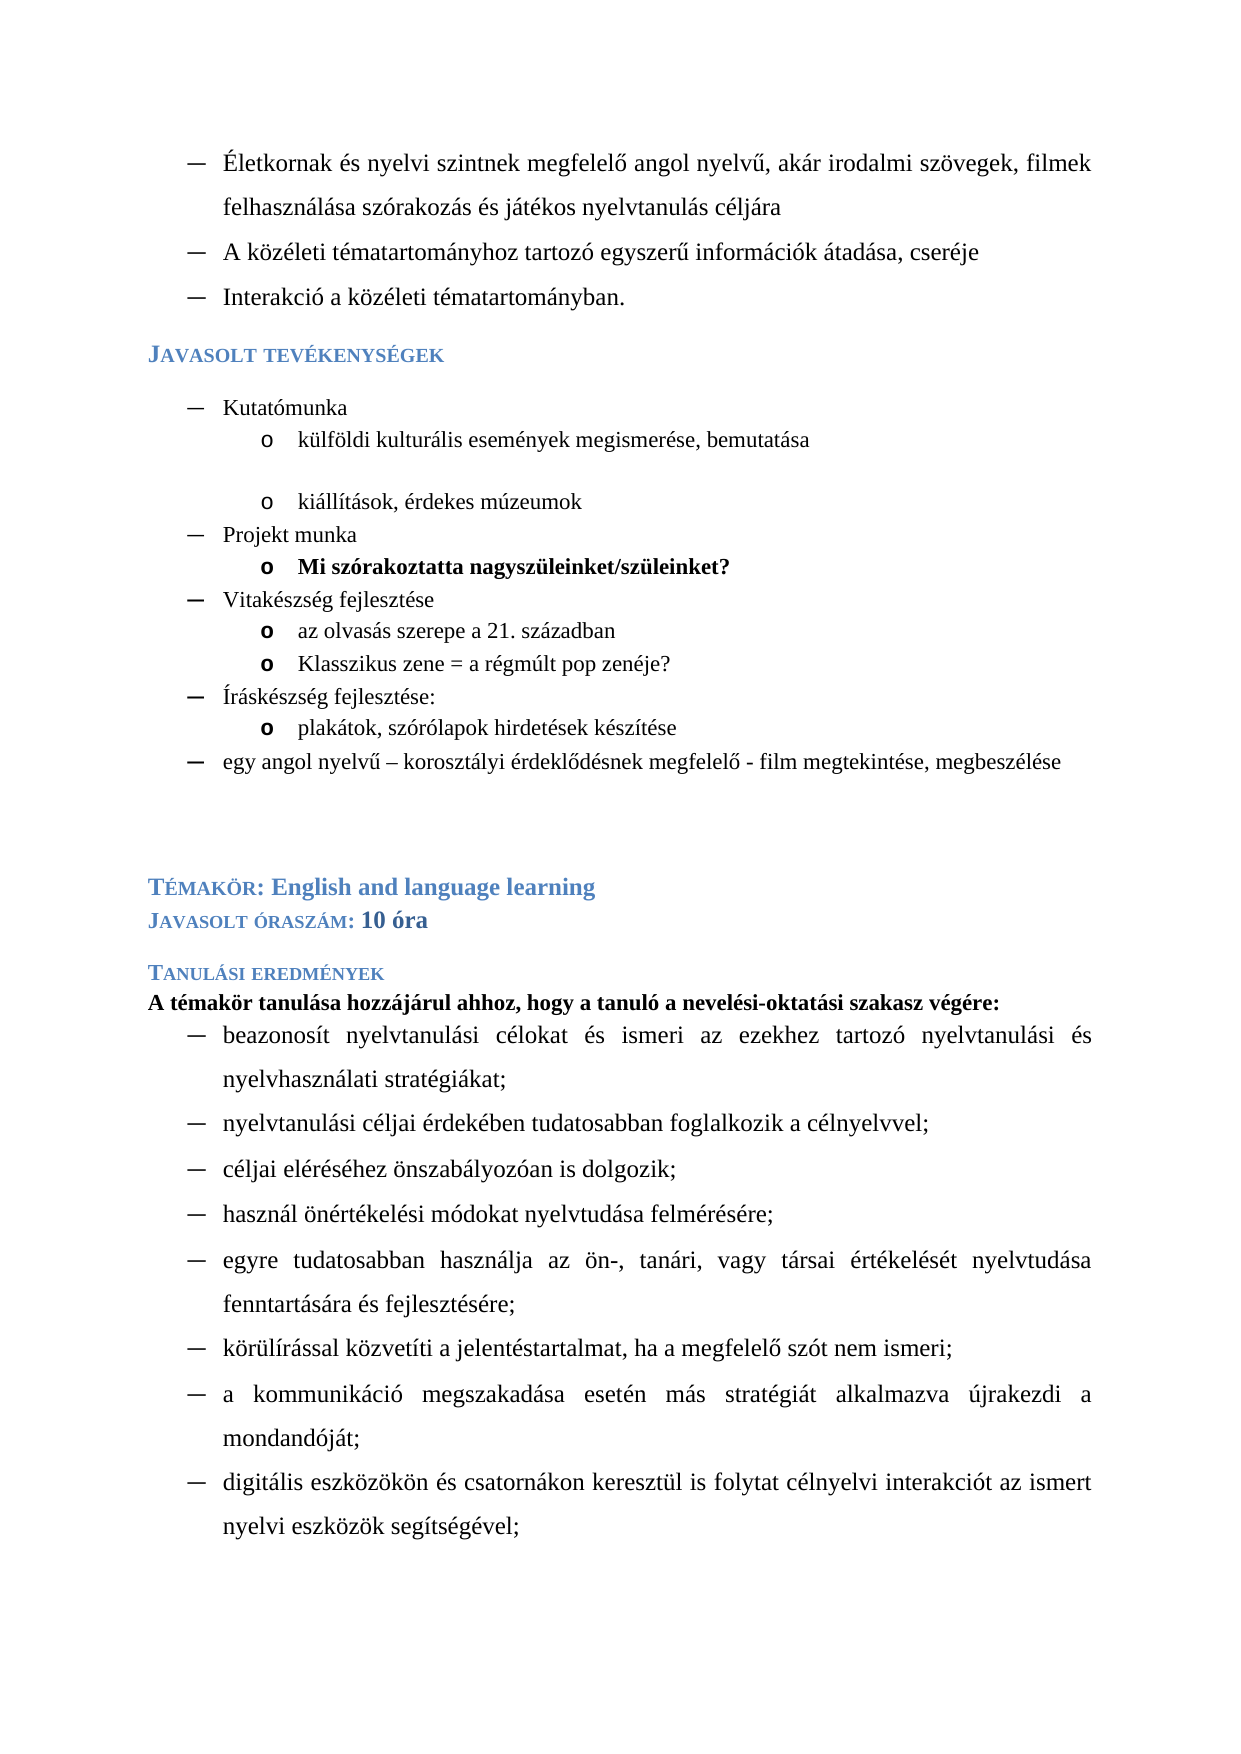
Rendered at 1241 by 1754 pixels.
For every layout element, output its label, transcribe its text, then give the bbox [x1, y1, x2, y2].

list az olvasás szerepe a 21. században [260, 617, 1093, 646]
list Klasszikus zene = a régmúlt pop zenéje? [260, 650, 1093, 678]
list plakátok, szórólapok hirdetések készítése [260, 714, 1093, 743]
list A közéleti tématartományhoz tartozó egyszerű információk átadása, cseréje [185, 236, 1093, 266]
list a kommunikáció megszakadása esetén más stratégiát alkalmazva újrakezdi a mondandóját; [185, 1378, 1093, 1452]
text A témakör tanulása hozzájárul ahhoz, hogy a tanuló a nevelési-oktatási szakasz végére: [148, 989, 1093, 1015]
list Íráskészség fejlesztése: [185, 682, 1093, 710]
list egyre tudatosabban használja az ön-, tanári, vagy társai értékelését nyelvtudása fenntartására és fejlesztésére; [185, 1244, 1093, 1318]
list céljai eléréséhez önszabályozóan is dolgozik; [185, 1153, 1093, 1183]
list körülírással közvetíti a jelentéstartalmat, ha a megfelelő szót nem ismeri; [185, 1332, 1093, 1363]
text Témakör: English and language learning [148, 872, 1093, 900]
list Projekt munka [185, 521, 1093, 549]
list beazonosít nyelvtanulási célokat és ismeri az ezekhez tartozó nyelvtanulási és nyelvhasználati stratégiákat; [185, 1019, 1093, 1093]
text Javasolt óraszám: 10 óra [148, 905, 1093, 933]
list Mi szórakoztatta nagyszüleinket/szüleinket? [260, 553, 1093, 581]
text Javasolt tevékenységek [148, 339, 1093, 368]
list Interakció a közéleti tématartományban. [185, 281, 1093, 312]
list kiállítások, érdekes múzeumok [260, 488, 1093, 516]
list egy angol nyelvű – korosztályi érdeklődésnek megfelelő - film megtekintése, megbeszélése [185, 747, 1093, 775]
list használ önértékelési módokat nyelvtudása felmérésére; [185, 1198, 1093, 1229]
list külföldi kulturális események megismerése, bemutatása [260, 426, 1093, 454]
list digitális eszközökön és csatornákon keresztül is folytat célnyelvi interakciót az ismert nyelvi eszközök segítségével; [185, 1466, 1093, 1539]
list Életkornak és nyelvi szintnek megfelelő angol nyelvű, akár irodalmi szövegek, filmek felhasználása szórakozás és játékos nyelvtanulás céljára [185, 148, 1093, 221]
list Vitakészség fejlesztése [185, 585, 1093, 613]
list Kutatómunka [185, 393, 1093, 421]
subtitle Tanulási eredmények [148, 958, 1093, 985]
list nyelvtanulási céljai érdekében tudatosabban foglalkozik a célnyelvvel; [185, 1107, 1093, 1137]
